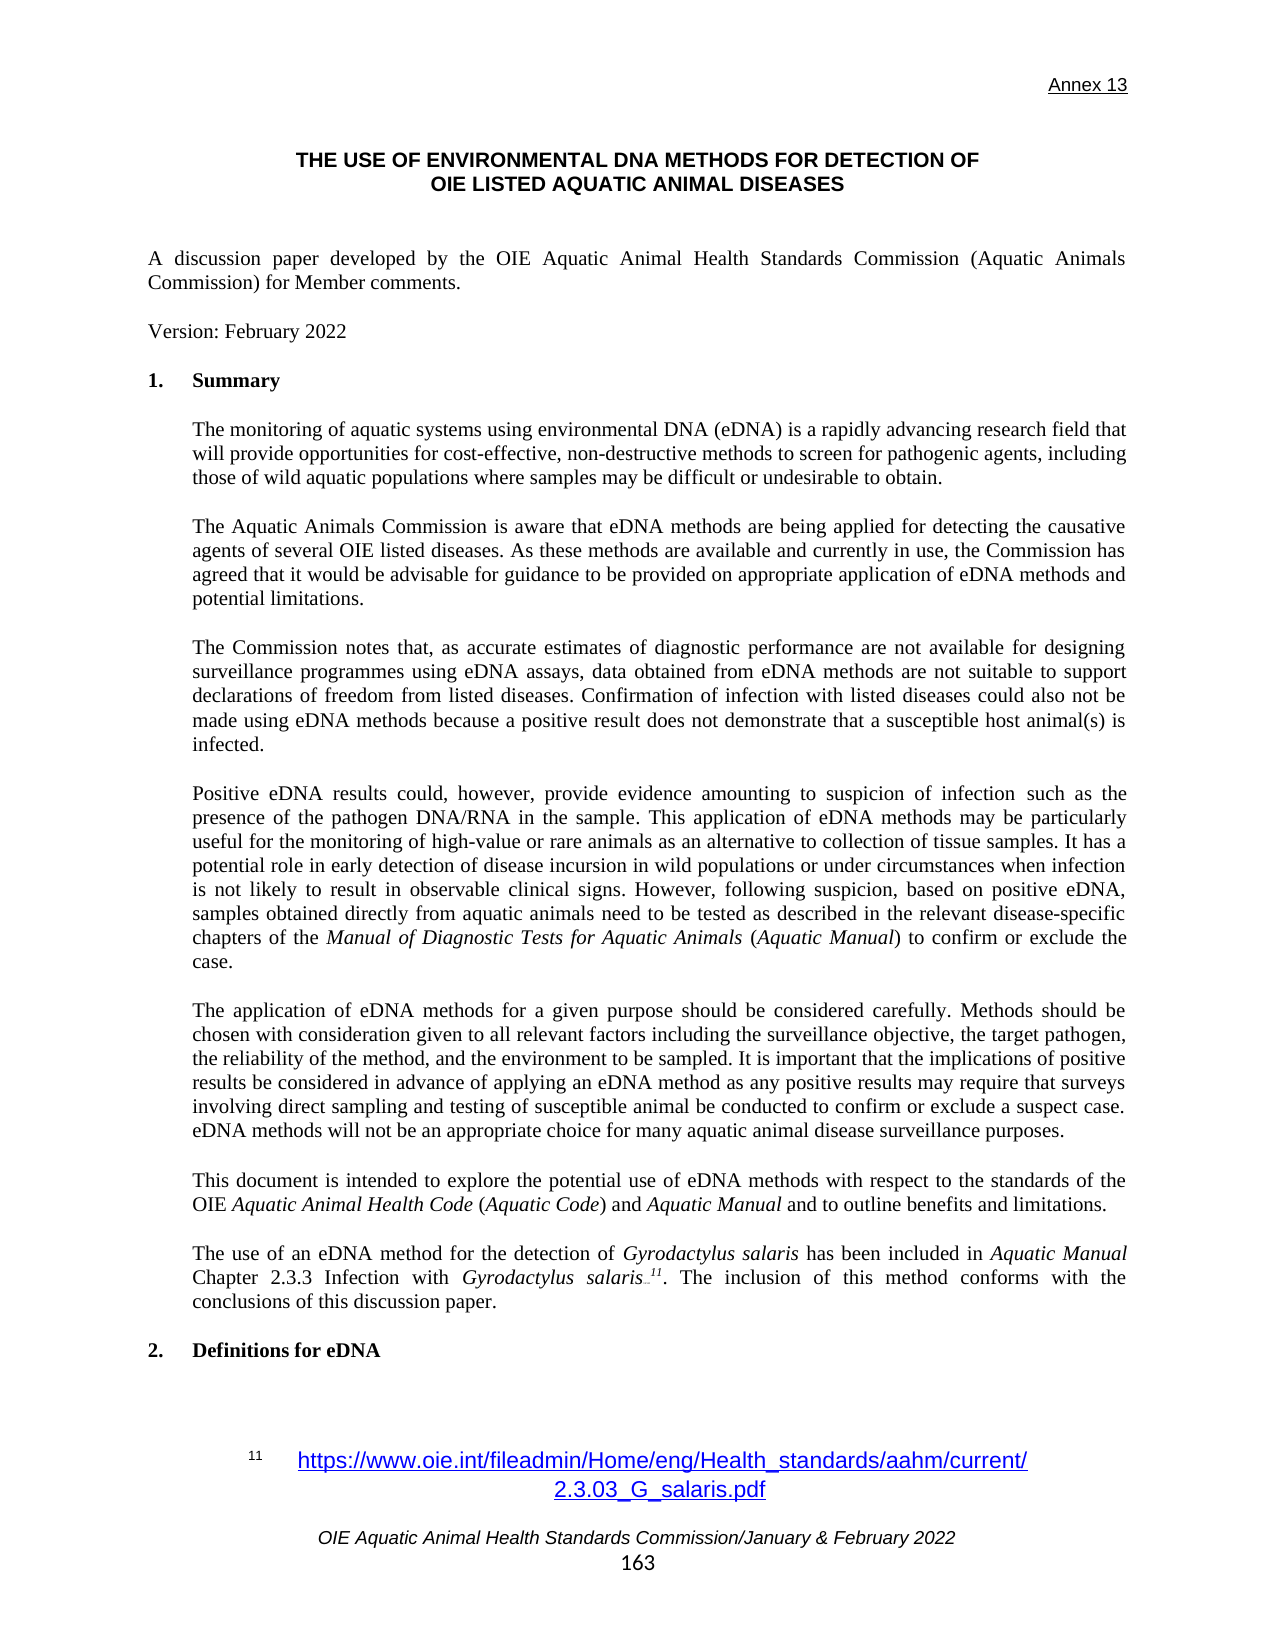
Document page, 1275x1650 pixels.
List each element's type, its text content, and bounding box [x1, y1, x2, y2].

text 1. Summary [148, 368, 1127, 392]
text The monitoring of aquatic systems using environmental DNA (eDNA) is a rapidly advancing research field that will provide opportunities for cost-effective, non-destructive methods to screen for pathogenic agents, including those of wild aquatic populations where samples may be difficult or undesirable to obtain. [192, 417, 1127, 489]
text A discussion paper developed by the OIE Aquatic Animal Health Standards Commission (Aquatic Animals Commission) for Member comments. [148, 246, 1127, 294]
text THE USE OF ENVIRONMENTAL DNA METHODS FOR DETECTION OF OIE LISTED AQUATIC ANIMAL DISEASES [148, 148, 1127, 196]
text 2. Definitions for eDNA [148, 1338, 1127, 1362]
text The application of eDNA methods for a given purpose should be considered carefully. Methods should be chosen with consideration given to all relevant factors including the surveillance objective, the target pathogen, the reliability of the method, and the environment to be sampled. It is important that the implications of positive results be considered in advance of applying an eDNA method as any positive results may require that surveys involving direct sampling and testing of susceptible animal be conducted to confirm or exclude a suspect case. eDNA methods will not be an appropriate choice for many aquatic animal disease surveillance purposes. [192, 998, 1127, 1142]
text The use of an eDNA method for the detection of Gyrodactylus salaris has been included in Aquatic Manual Chapter 2.3.3 Infection with Gyrodactylus salaris10F10F. The inclusion of this method conforms with the conclusions of this discussion paper. [192, 1241, 1127, 1313]
text This document is intended to explore the potential use of eDNA methods with respect to the standards of the OIE Aquatic Animal Health Code (Aquatic Code) and Aquatic Manual and to outline benefits and limitations. [192, 1167, 1127, 1216]
text The Commission notes that, as accurate estimates of diagnostic performance are not available for designing surveillance programmes using eDNA assays, data obtained from eDNA methods are not suitable to support declarations of freedom from listed diseases. Confirmation of infection with listed diseases could also not be made using eDNA methods because a positive result does not demonstrate that a susceptible host animal(s) is infected. [192, 635, 1127, 756]
text Positive eDNA results could, however, provide evidence amounting to suspicion of infection such as the presence of the pathogen DNA/RNA in the sample. This application of eDNA methods may be particularly useful for the monitoring of high-value or rare animals as an alternative to collection of tissue samples. It has a potential role in early detection of disease incursion in wild populations or under circumstances when infection is not likely to result in observable clinical signs. However, following suspicion, based on positive eDNA, samples obtained directly from aquatic animals need to be tested as described in the relevant disease-specific chapters of the Manual of Diagnostic Tests for Aquatic Animals (Aquatic Manual) to confirm or exclude the case. [192, 781, 1127, 973]
text Version: February 2022 [148, 319, 1127, 343]
text The Aquatic Animals Commission is aware that eDNA methods are being applied for detecting the causative agents of several OIE listed diseases. As these methods are available and currently in use, the Commission has agreed that it would be advisable for guidance to be provided on appropriate application of eDNA methods and potential limitations. [192, 514, 1127, 610]
